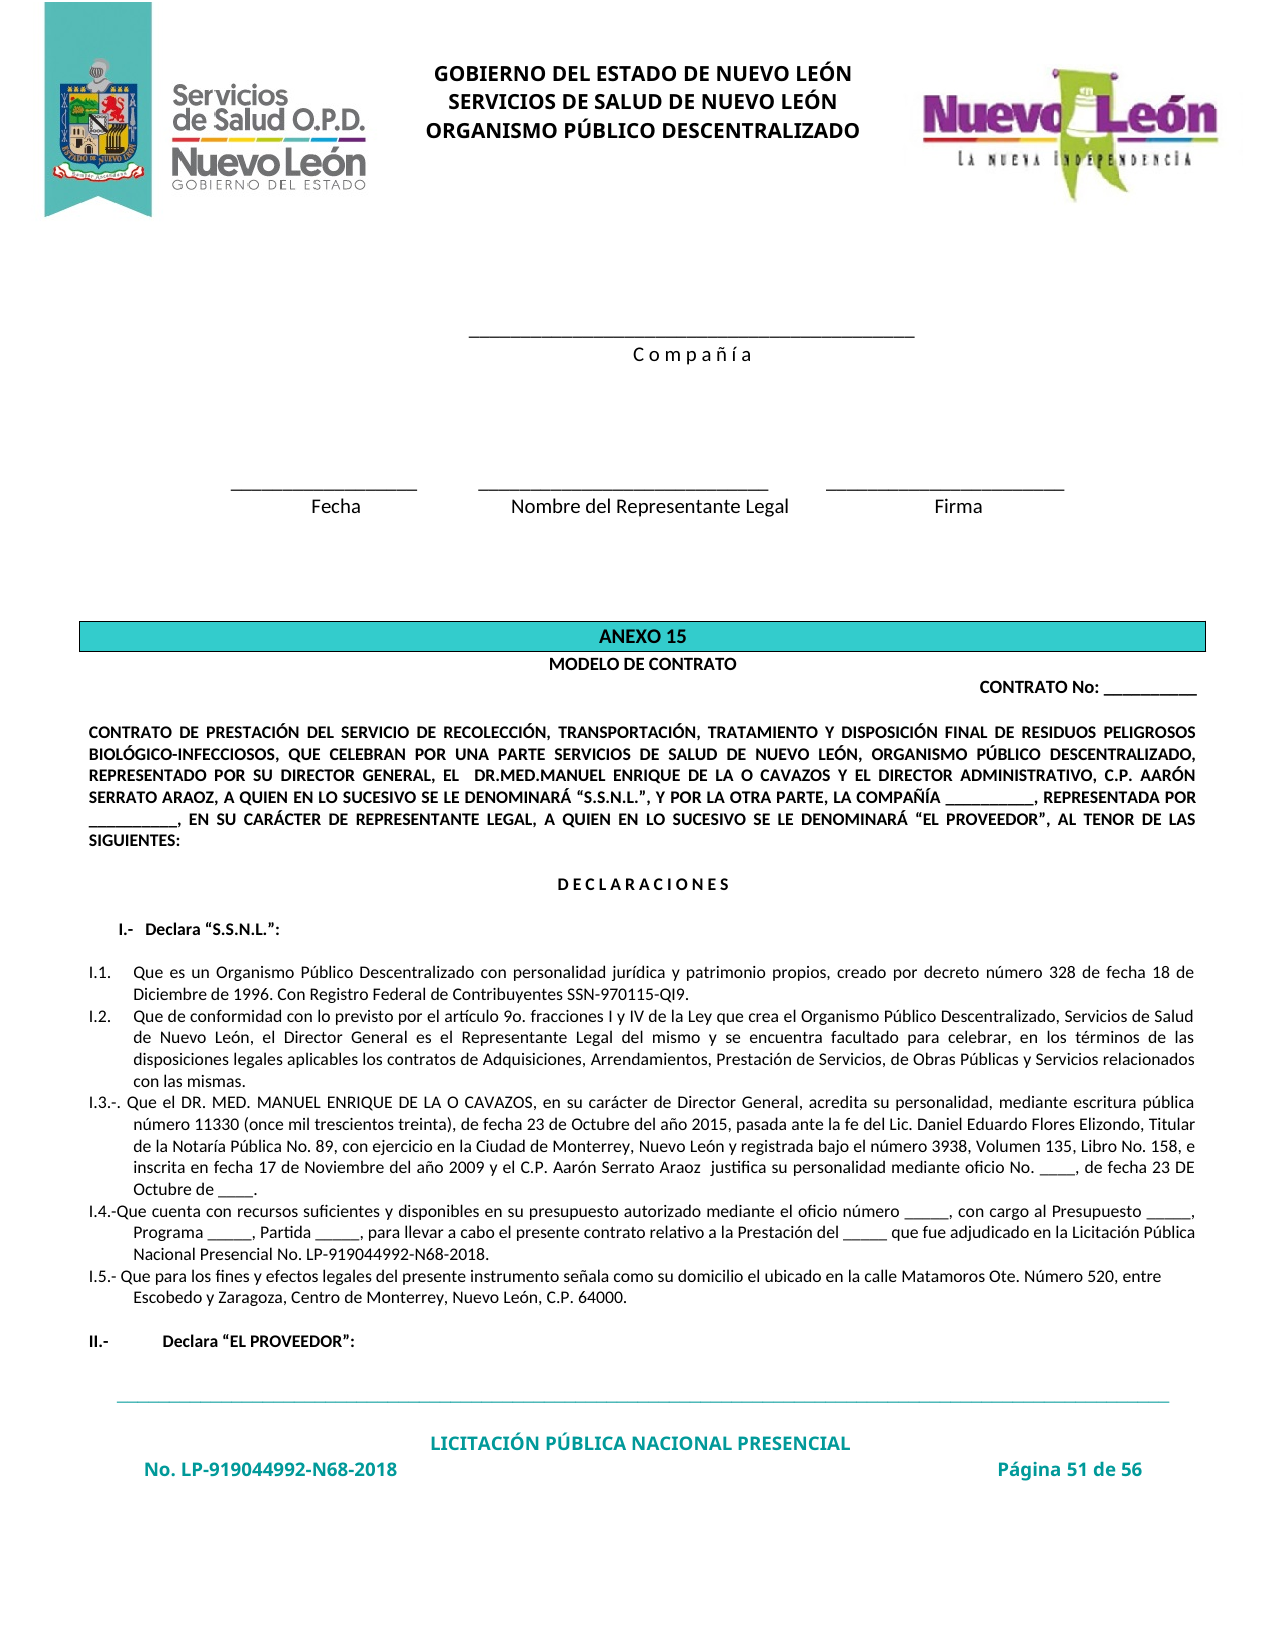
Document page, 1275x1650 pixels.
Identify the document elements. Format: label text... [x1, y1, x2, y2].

text I.4.-Que cuenta con recursos suficientes y disponibles en su presupuesto autorizado mediante el oficio número _____, con cargo al Presupuesto _____, Programa _____, Partida _____, para llevar a cabo el presente contrato relativo a la Prestación del _____ que fue adjudicado en la Licitación Pública Nacional Presencial No. LP-919044992-N68-2018. [89, 1200, 1197, 1265]
text II.- Declara “EL PROVEEDOR”: [89, 1330, 1198, 1352]
text CONTRATO No: __________ [89, 675, 1197, 698]
text I.5.- Que para los fines y efectos legales del presente instrumento señala como su domicilio el ubicado en la calle Matamoros Ote. Número 520, entre Escobedo y Zaragoza, Centro de Monterrey, Nuevo León, C.P. 64000. [89, 1265, 1198, 1308]
text CONTRATO DE PRESTACIÓN DEL SERVICIO DE RECOLECCIÓN, TRANSPORTACIÓN, TRATAMIENTO Y DISPOSICIÓN FINAL DE RESIDUOS PELIGROSOS BIOLÓGICO-INFECCIOSOS, QUE CELEBRAN POR UNA PARTE SERVICIOS DE SALUD DE NUEVO LEÓN, ORGANISMO PÚBLICO DESCENTRALIZADO, REPRESENTADO POR SU DIRECTOR GENERAL, EL DR.MED.MANUEL ENRIQUE DE LA O CAVAZOS Y EL DIRECTOR ADMINISTRATIVO, C.P. AARÓN SERRATO ARAOZ, A QUIEN EN LO SUCESIVO SE LE DENOMINARÁ “S.S.N.L.”, Y POR LA OTRA PARTE, LA COMPAÑÍA __________, REPRESENTADA POR __________, EN SU CARÁCTER DE REPRESENTANTE LEGAL, A QUIEN EN LO SUCESIVO SE LE DENOMINARÁ “EL PROVEEDOR”, AL TENOR DE LAS SIGUIENTES: [89, 721, 1198, 851]
text I.- Declara “S.S.N.L.”: [118, 918, 1198, 940]
text __________________ ____________________________ _______________________ [89, 468, 1207, 493]
text ANEXO 15 [80, 622, 1205, 651]
text Fecha Nombre del Representante Legal Firma [89, 493, 1207, 519]
text I.1. Que es un Organismo Público Descentralizado con personalidad jurídica y patrimonio propios, creado por decreto número 328 de fecha 18 de Diciembre de 1996. Con Registro Federal de Contribuyentes SSN-970115-QI9. [89, 962, 1197, 1005]
text C o m p a ñ í a [177, 341, 1207, 366]
subtitle D E C L A R A C I O N E S [89, 873, 1197, 894]
picture [15, 2, 1249, 229]
text ___________________________________________ [177, 316, 1207, 341]
text I.3.-. Que el DR. MED. MANUEL ENRIQUE DE LA O CAVAZOS, en su carácter de Director General, acredita su personalidad, mediante escritura pública número 11330 (once mil trescientos treinta), de fecha 23 de Octubre del año 2015, pasada ante la fe del Lic. Daniel Eduardo Flores Elizondo, Titular de la Notaría Pública No. 89, con ejercicio en la Ciudad de Monterrey, Nuevo León y registrada bajo el número 3938, Volumen 135, Libro No. 158, e inscrita en fecha 17 de Noviembre del año 2009 y el C.P. Aarón Serrato Araoz justifica su personalidad mediante oficio No. ____, de fecha 23 DE Octubre de ____. [89, 1092, 1198, 1200]
text I.2. Que de conformidad con lo previsto por el artículo 9o. fracciones I y IV de la Ley que crea el Organismo Público Descentralizado, Servicios de Salud de Nuevo León, el Director General es el Representante Legal del mismo y se encuentra facultado para celebrar, en los términos de las disposiciones legales aplicables los contratos de Adquisiciones, Arrendamientos, Prestación de Servicios, de Obras Públicas y Servicios relacionados con las mismas. [89, 1005, 1197, 1092]
text MODELO DE CONTRATO [89, 652, 1197, 675]
